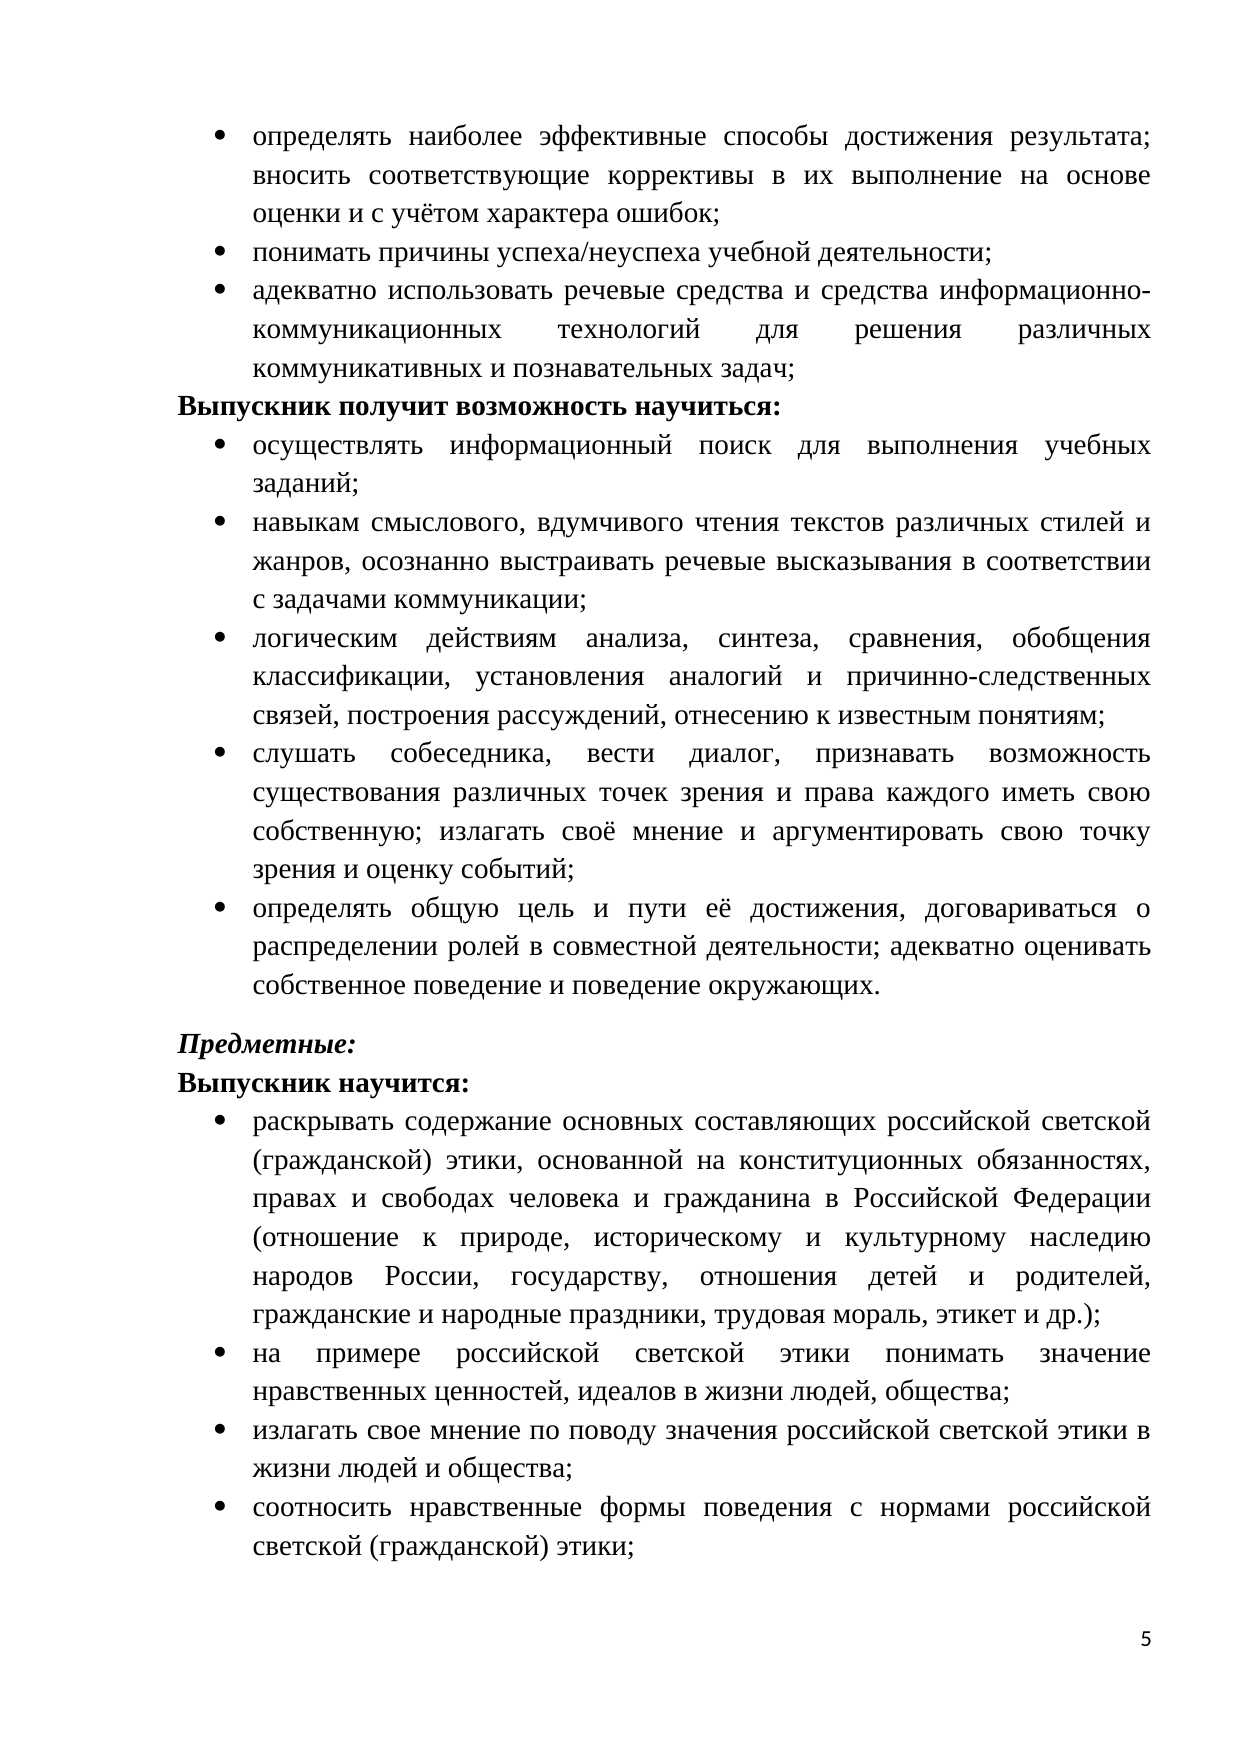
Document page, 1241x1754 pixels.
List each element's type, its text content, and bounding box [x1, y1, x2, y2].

list определять общую цель и пути её достижения, договариваться о распределении ролей в совместной деятельности; адекватно оценивать собственное поведение и поведение окружающих. [215, 890, 1152, 1000]
list осуществлять информационный поиск для выполнения учебных заданий; [215, 427, 1152, 499]
text Предметные: [177, 1026, 1152, 1060]
list на примере российской светской этики понимать значение нравственных ценностей, идеалов в жизни людей, общества; [215, 1335, 1152, 1407]
list определять наиболее эффективные способы достижения результата; вносить соответствующие коррективы в их выполнение на основе оценки и с учётом характера ошибок; [215, 118, 1152, 229]
list навыкам смыслового, вдумчивого чтения текстов различных стилей и жанров, осознанно выстраивать речевые высказывания в соответствии с задачами коммуникации; [215, 504, 1152, 615]
list соотносить нравственные формы поведения с нормами российской светской (гражданской) этики; [215, 1489, 1152, 1561]
list логическим действиям анализа, синтеза, сравнения, обобщения классификации, установления аналогий и причинно-следственных связей, построения рассуждений, отнесению к известным понятиям; [215, 620, 1152, 730]
text Выпускник получит возможность научиться: [177, 388, 1152, 422]
list излагать свое мнение по поводу значения российской светской этики в жизни людей и общества; [215, 1412, 1152, 1484]
list слушать собеседника, вести диалог, признавать возможность существования различных точек зрения и права каждого иметь свою собственную; излагать своё мнение и аргументировать свою точку зрения и оценку событий; [215, 735, 1152, 885]
list раскрывать содержание основных составляющих российской светской (гражданской) этики, основанной на конституционных обязанностях, правах и свободах человека и гражданина в Российской Федерации (отношение к природе, историческому и культурному наследию народов России, государству, отношения детей и родителей, гражданские и народные праздники, трудовая мораль, этикет и др.); [215, 1103, 1152, 1330]
text Выпускник научится: [177, 1065, 1152, 1098]
list понимать причины успеха/неуспеха учебной деятельности; [215, 234, 1152, 267]
list адекватно использовать речевые средства и средства информационно- коммуникационных технологий для решения различных коммуникативных и познавательных задач; [215, 272, 1152, 383]
